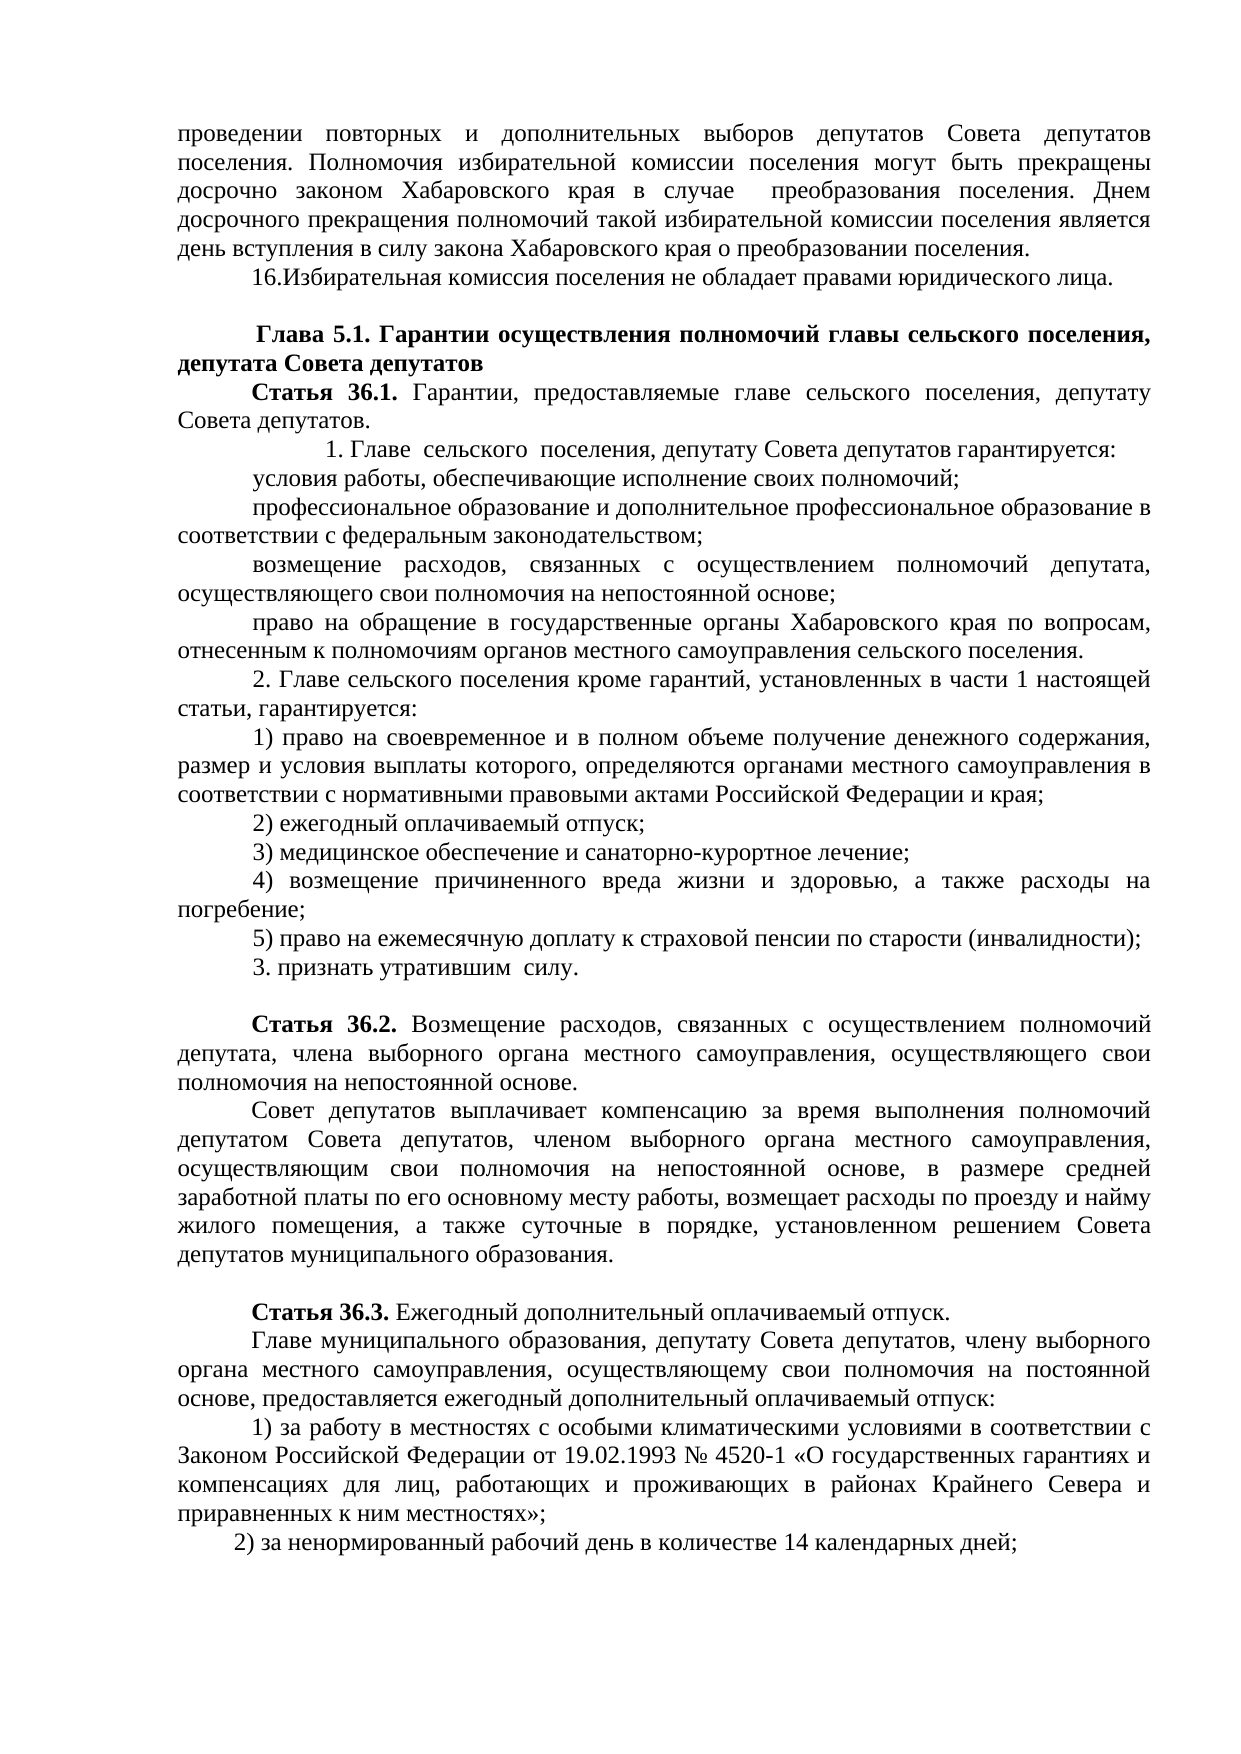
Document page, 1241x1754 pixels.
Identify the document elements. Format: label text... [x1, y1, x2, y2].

text 5) право на ежемесячную доплату к страховой пенсии по старости (инвалидности); [177, 923, 1152, 952]
text 16.Избирательная комиссия поселения не обладает правами юридического лица. [177, 262, 1152, 291]
text 1) право на своевременное и в полном объеме получение денежного содержания, размер и условия выплаты которого, определяются органами местного самоуправления в соответствии с нормативными правовыми актами Российской Федерации и края; [177, 722, 1152, 808]
text Совет депутатов выплачивает компенсацию за время выполнения полномочий депутатом Совета депутатов, членом выборного органа местного самоуправления, осуществляющим свои полномочия на непостоянной основе, в размере средней заработной платы по его основному месту работы, возмещает расходы по проезду и найму жилого помещения, а также суточные в порядке, установленном решением Совета депутатов муниципального образования. [177, 1096, 1152, 1268]
text Глава 5.1. Гарантии осуществления полномочий главы сельского поселения, депутата Совета депутатов [177, 319, 1152, 377]
text Статья 36.3. Ежегодный дополнительный оплачиваемый отпуск. [177, 1297, 1152, 1326]
text 2. Главе сельского поселения кроме гарантий, установленных в части 1 настоящей статьи, гарантируется: [177, 664, 1152, 722]
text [177, 118, 1152, 262]
text возмещение расходов, связанных с осуществлением полномочий депутата, осуществляющего свои полномочия на непостоянной основе; [177, 549, 1152, 607]
text 2) ежегодный оплачиваемый отпуск; [177, 808, 1152, 837]
text условия работы, обеспечивающие исполнение своих полномочий; [177, 463, 1152, 492]
text право на обращение в государственные органы Хабаровского края по вопросам, отнесенным к полномочиям органов местного самоуправления сельского поселения. [177, 607, 1152, 664]
text 3) медицинское обеспечение и санаторно-курортное лечение; [177, 837, 1152, 866]
text Главе муниципального образования, депутату Совета депутатов, члену выборного органа местного самоуправления, осуществляющему свои полномочия на постоянной основе, предоставляется ежегодный дополнительный оплачиваемый отпуск: [177, 1326, 1152, 1412]
text 3. признать утратившим силу. [177, 952, 1152, 981]
text 1. Главе сельского поселения, депутату Совета депутатов гарантируется: [177, 434, 1152, 463]
text Статья 36.1. Гарантии, предоставляемые главе сельского поселения, депутату Совета депутатов. [177, 377, 1152, 434]
text Статья 36.2. Возмещение расходов, связанных с осуществлением полномочий депутата, члена выборного органа местного самоуправления, осуществляющего свои полномочия на непостоянной основе. [177, 1009, 1152, 1096]
text 1) за работу в местностях с особыми климатическими условиями в соответствии с Законом Российской Федерации от 19.02.1993 № 4520-1 «О государственных гарантиях и компенсациях для лиц, работающих и проживающих в районах Крайнего Севера и приравненных к ним местностях»; [177, 1412, 1152, 1527]
text 4) возмещение причиненного вреда жизни и здоровью, а также расходы на погребение; [177, 866, 1152, 923]
text профессиональное образование и дополнительное профессиональное образование в соответствии с федеральным законодательством; [177, 492, 1152, 549]
text 2) за ненормированный рабочий день в количестве 14 календарных дней; [177, 1527, 1152, 1556]
